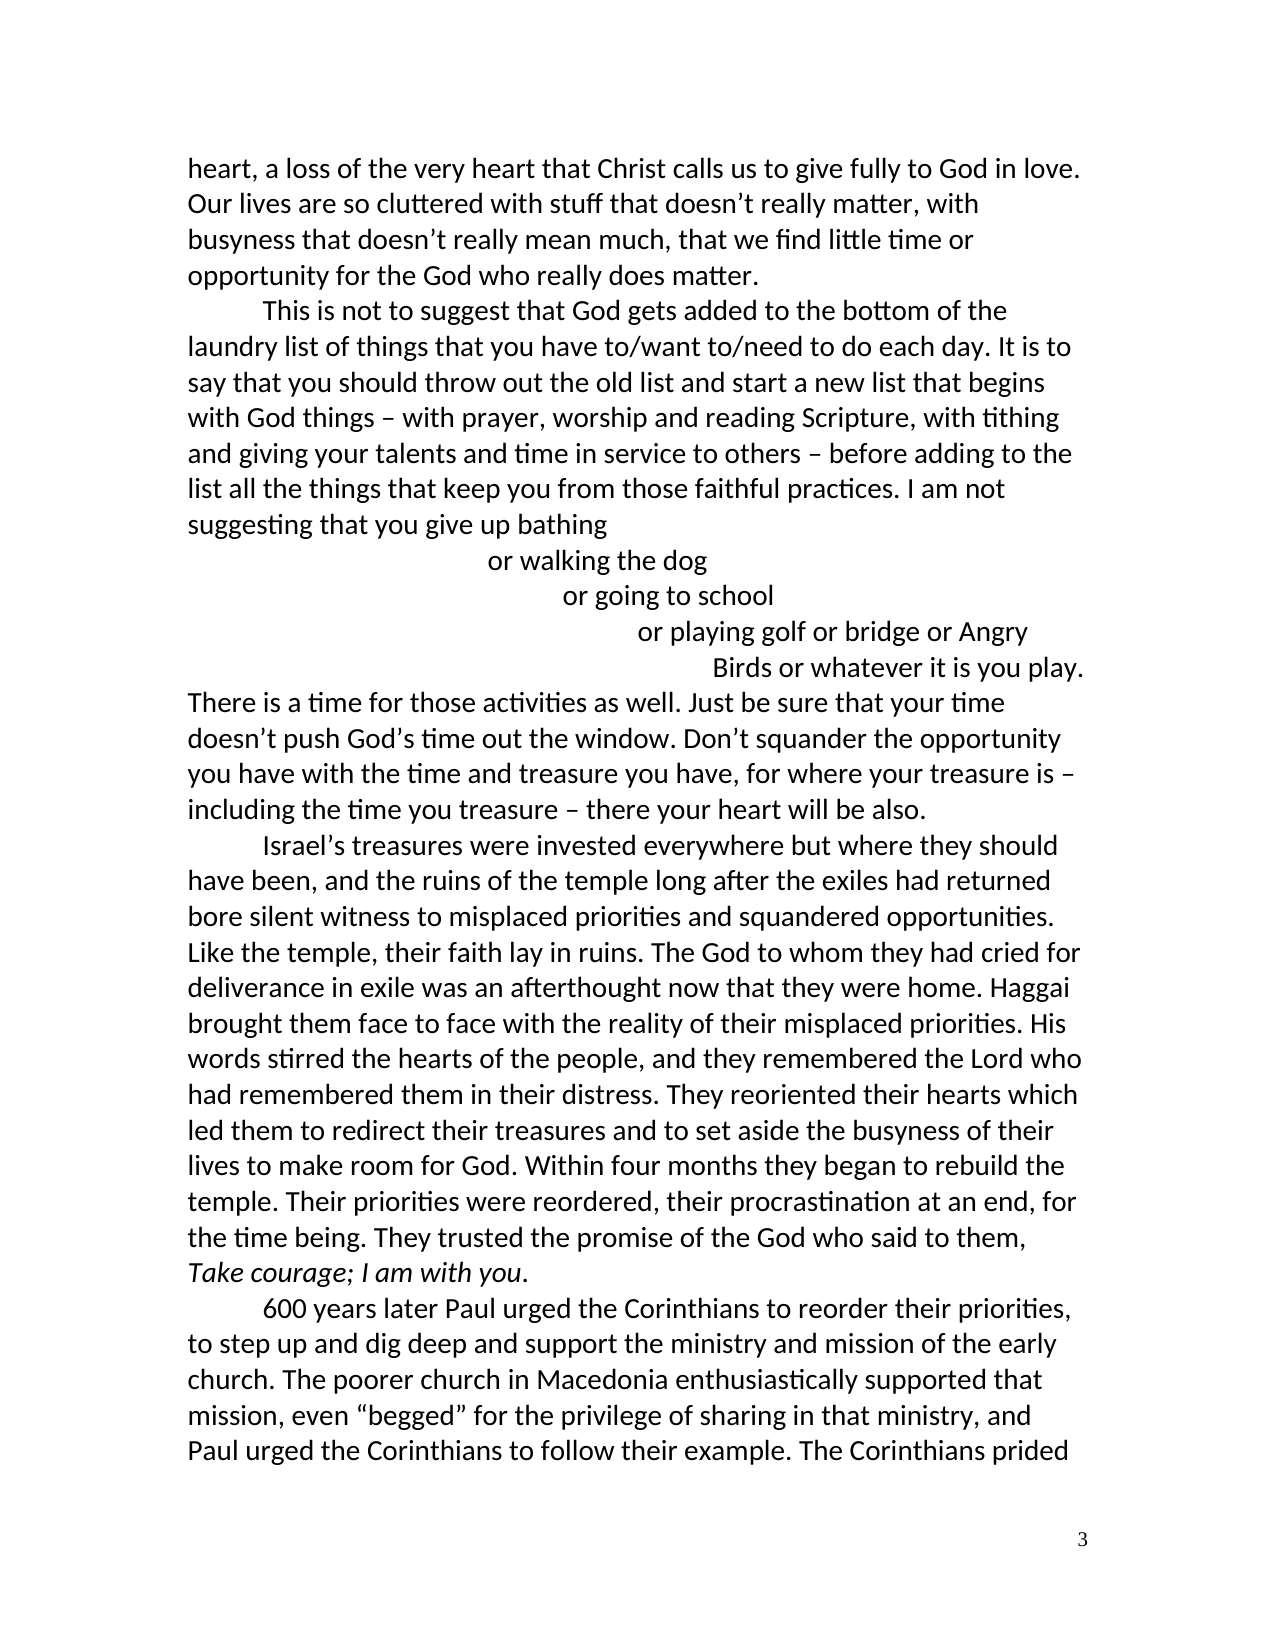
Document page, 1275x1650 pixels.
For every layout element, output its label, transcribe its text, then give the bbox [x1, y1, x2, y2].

text Israel’s treasures were invested everywhere but where they should have been, and the ruins of the temple long after the exiles had returned bore silent witness to misplaced priorities and squandered opportunities. Like the temple, their faith lay in ruins. The God to whom they had cried for deliverance in exile was an afterthought now that they were home. Haggai brought them face to face with the reality of their misplaced priorities. His words stirred the hearts of the people, and they remembered the Lord who had remembered them in their distress. They reoriented their hearts which led them to redirect their treasures and to set aside the busyness of their lives to make room for God. Within four months they began to rebuild the temple. Their priorities were reordered, their procrastination at an end, for the time being. They trusted the promise of the God who said to them, Take courage; I am with you. [187, 827, 1087, 1290]
text This is not to suggest that God gets added to the bottom of the laundry list of things that you have to/want to/need to do each day. It is to say that you should throw out the old list and start a new list that begins with God things – with prayer, worship and reading Scripture, with tithing and giving your talents and time in service to others – before adding to the list all the things that keep you from those faithful practices. I am not suggesting that you give up bathing [187, 292, 1087, 542]
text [187, 1290, 1087, 1468]
text or playing golf or bridge or Angry Birds or whatever it is you play. [337, 613, 1087, 684]
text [187, 150, 1087, 292]
text There is a time for those activities as well. Just be sure that your time doesn’t push God’s time out the window. Don’t squander the opportunity you have with the time and treasure you have, for where your treasure is – including the time you treasure – there your heart will be also. [187, 684, 1087, 827]
text or going to school [262, 577, 1087, 613]
text or walking the dog [187, 542, 1087, 577]
